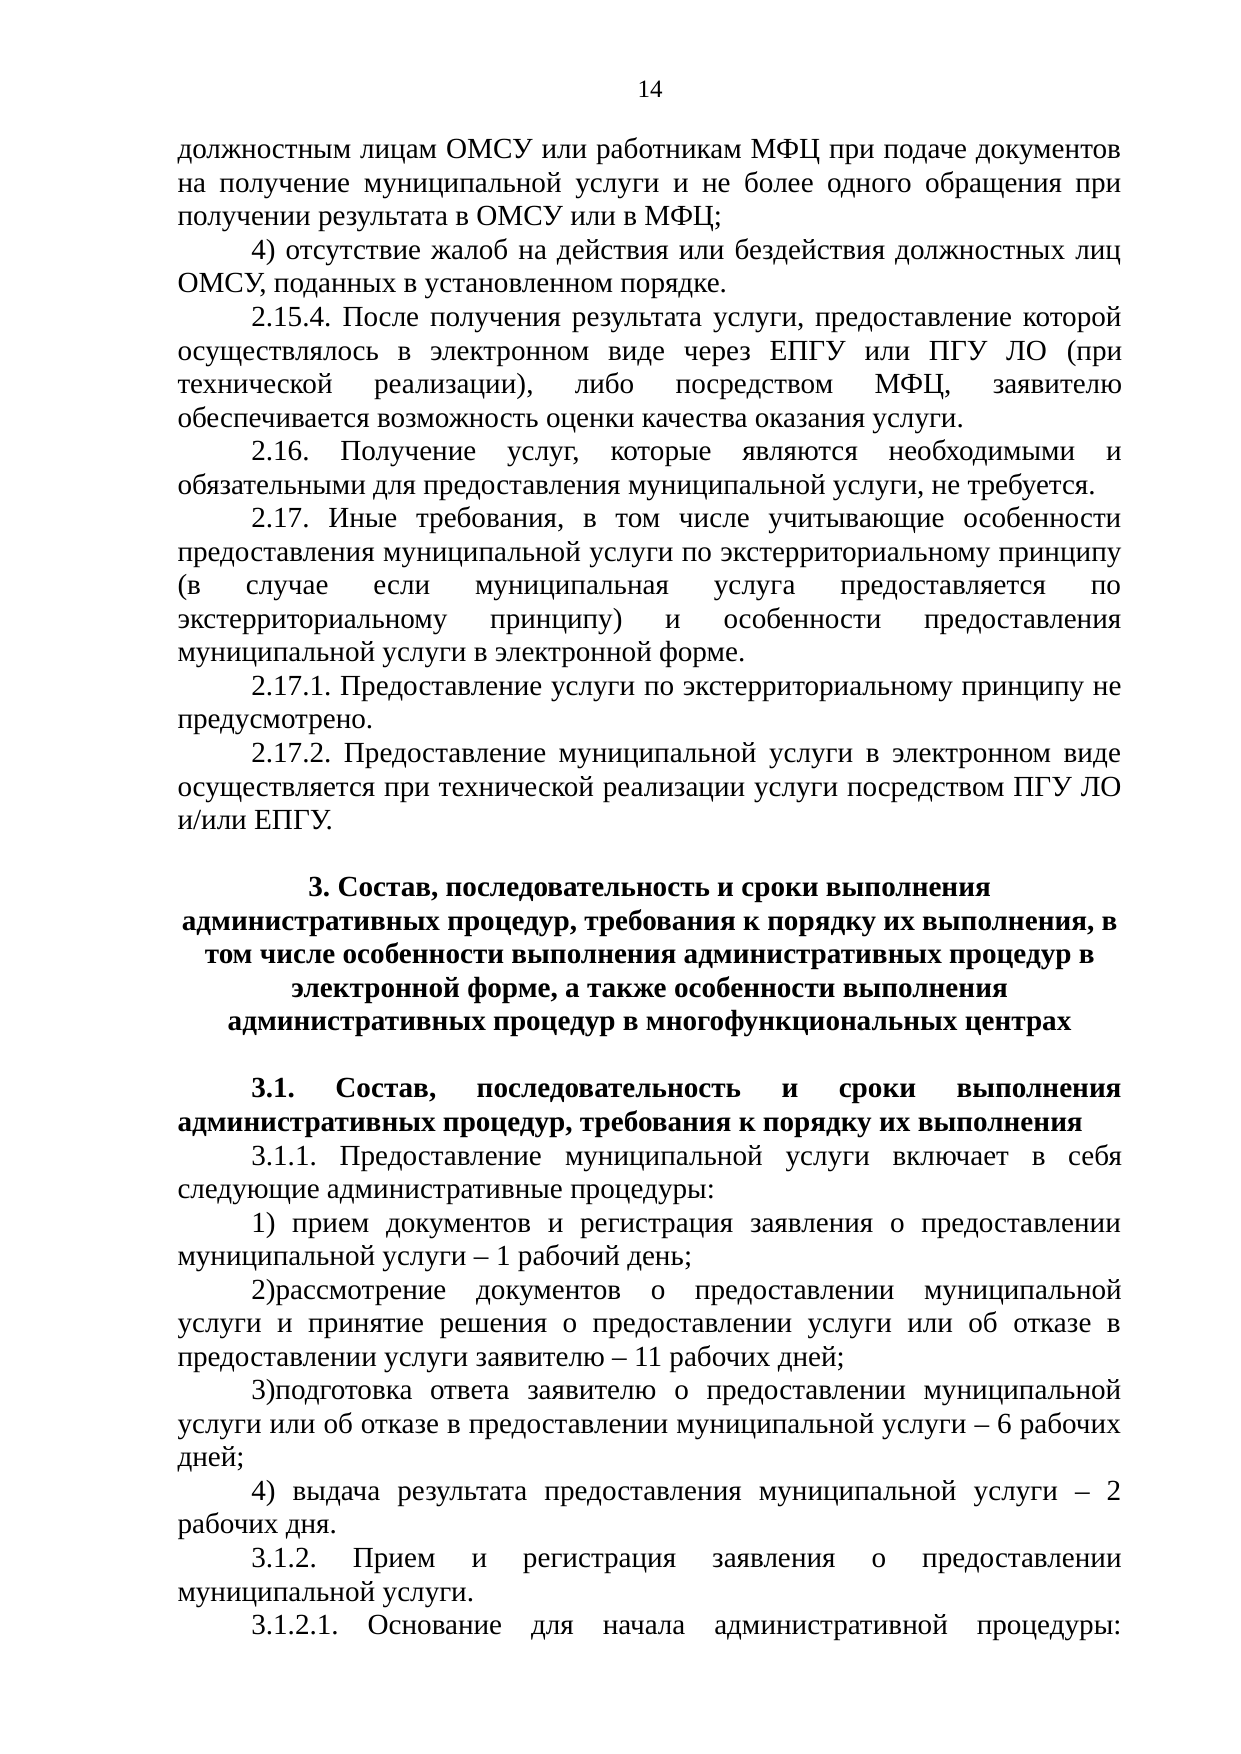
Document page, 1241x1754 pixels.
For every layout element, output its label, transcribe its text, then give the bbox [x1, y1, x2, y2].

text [177, 1607, 1122, 1641]
text 4) выдача результата предоставления муниципальной услуги – 2 рабочих дня. [177, 1473, 1122, 1540]
text 3.1.1. Предоставление муниципальной услуги включает в себя следующие административные процедуры: [177, 1138, 1122, 1205]
text 2.15.4. После получения результата услуги, предоставление которой осуществлялось в электронном виде через ЕПГУ или ПГУ ЛО (при технической реализации), либо посредством МФЦ, заявителю обеспечивается возможность оценки качества оказания услуги. [177, 299, 1122, 433]
text 3)подготовка ответа заявителю о предоставлении муниципальной услуги или об отказе в предоставлении муниципальной услуги – 6 рабочих дней; [177, 1372, 1122, 1473]
text 2.17.1. Предоставление услуги по экстерриториальному принципу не предусмотрено. [177, 668, 1122, 735]
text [177, 131, 1122, 232]
text 3. Состав, последовательность и сроки выполнения административных процедур, требования к порядку их выполнения, в том числе особенности выполнения административных процедур в электронной форме, а также особенности выполнения административных процедур в многофункциональных центрах [177, 869, 1122, 1037]
text 2.17.2. Предоставление муниципальной услуги в электронном виде осуществляется при технической реализации услуги посредством ПГУ ЛО и/или ЕПГУ. [177, 735, 1122, 836]
text 1) прием документов и регистрация заявления о предоставлении муниципальной услуги – 1 рабочий день; [177, 1205, 1122, 1272]
text 2.16. Получение услуг, которые являются необходимыми и обязательными для предоставления муниципальной услуги, не требуется. [177, 433, 1122, 500]
text 2.17. Иные требования, в том числе учитывающие особенности предоставления муниципальной услуги по экстерриториальному принципу (в случае если муниципальная услуга предоставляется по экстерриториальному принципу) и особенности предоставления муниципальной услуги в электронной форме. [177, 500, 1122, 668]
text 3.1. Состав, последовательность и сроки выполнения административных процедур, требования к порядку их выполнения [177, 1071, 1122, 1138]
text 3.1.2. Прием и регистрация заявления о предоставлении муниципальной услуги. [177, 1540, 1122, 1607]
text 2)рассмотрение документов о предоставлении муниципальной услуги и принятие решения о предоставлении услуги или об отказе в предоставлении услуги заявителю – 11 рабочих дней; [177, 1272, 1122, 1372]
text 4) отсутствие жалоб на действия или бездействия должностных лиц ОМСУ, поданных в установленном порядке. [177, 232, 1122, 299]
